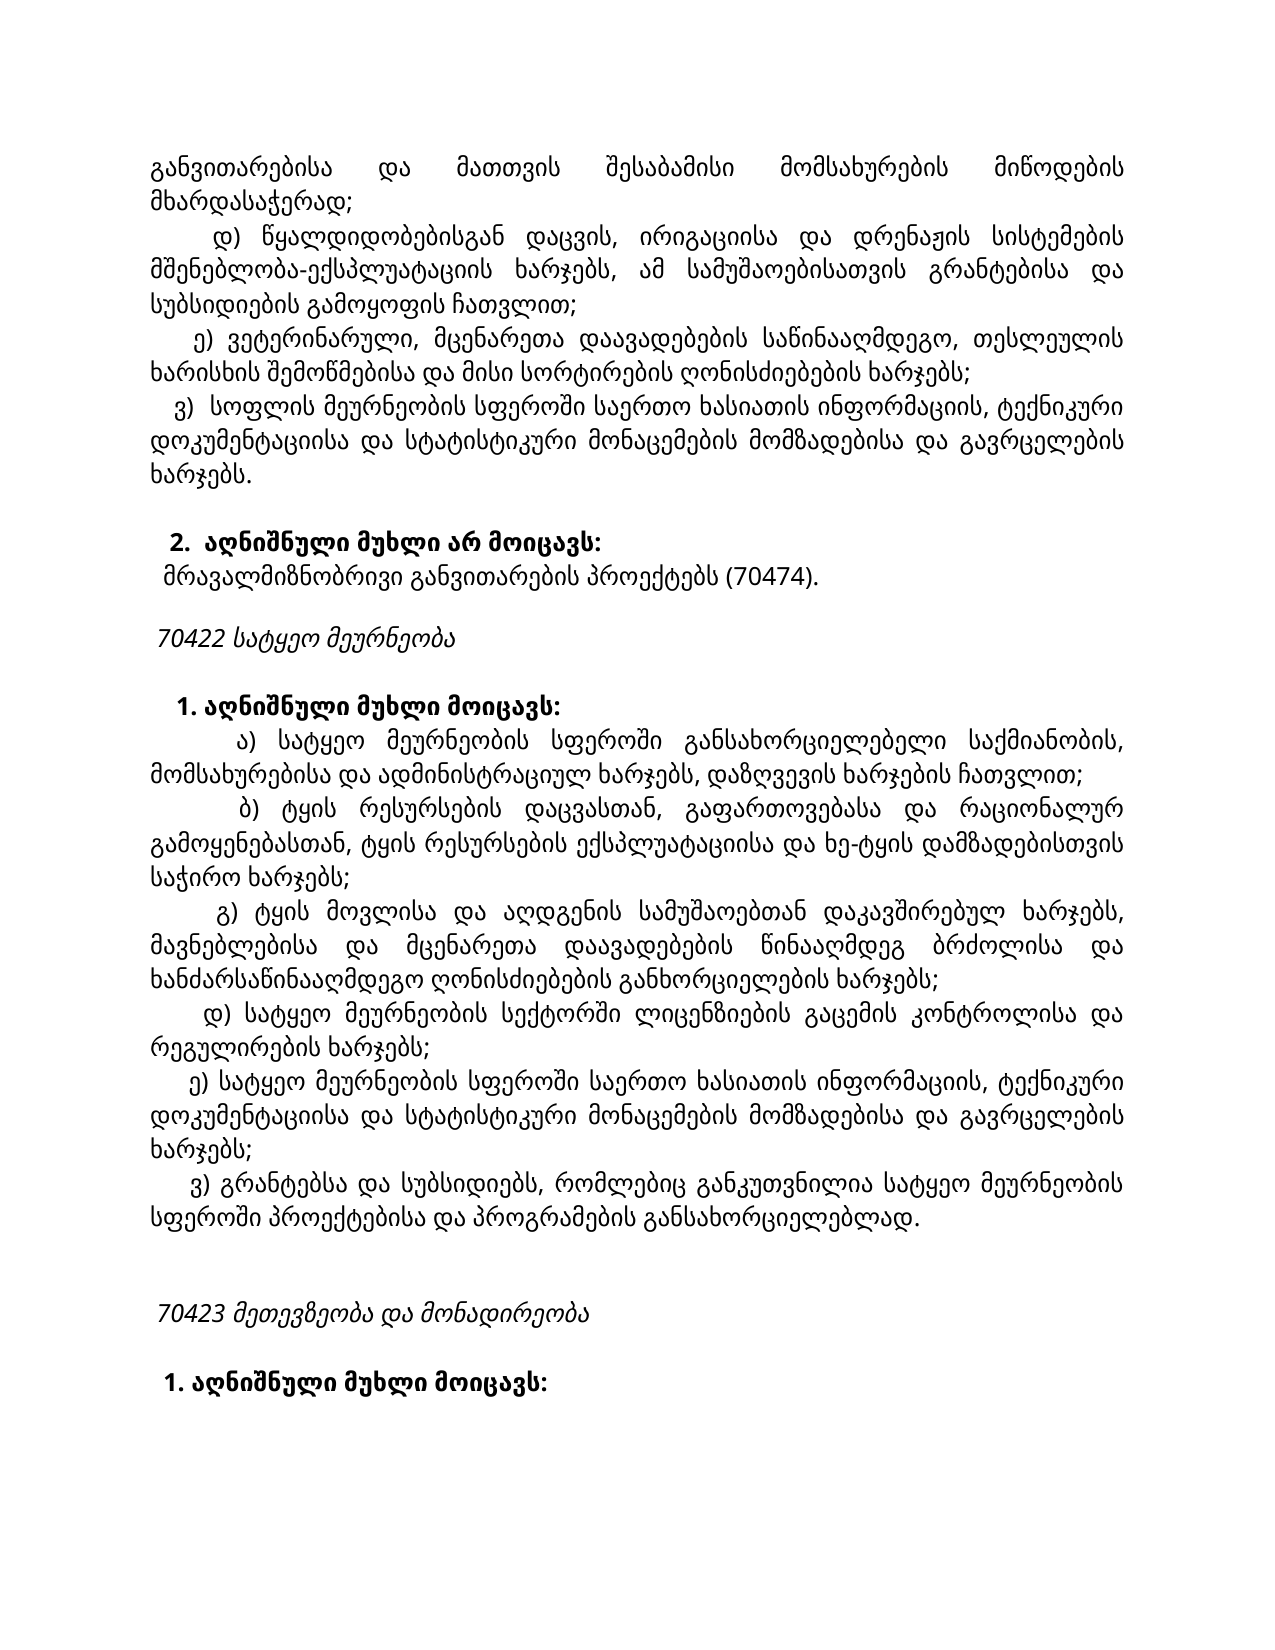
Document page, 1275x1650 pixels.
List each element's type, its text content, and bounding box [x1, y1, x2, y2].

text ე) ვეტერინარული, მცენარეთა დაავადებების საწინააღმდეგო, თესლეულის ხარისხის შემოწმებისა და მისი სორტირების ღონისძიებების ხარჯებს; [150, 320, 1125, 388]
text ვ) გრანტებსა და სუბსიდიებს, რომლებიც განკუთვნილია სატყეო მეურნეობის სფეროში პროექტებისა და პროგრამების განსახორციელებლად. [150, 1166, 1125, 1234]
text ე) სატყეო მეურნეობის სფეროში საერთო ხასიათის ინფორმაციის, ტექნიკური დოკუმენტაციისა და სტატისტიკური მონაცემების მომზადებისა და გავრცელების ხარჯებს; [150, 1064, 1125, 1166]
text 1. აღნიშნული მუხლი მოიცავს: [150, 689, 1125, 723]
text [150, 150, 1125, 218]
text მრავალმიზნობრივი განვითარების პროექტებს (70474). [150, 559, 1125, 593]
text 1. აღნიშნული მუხლი მოიცავს: [150, 1364, 1125, 1398]
text ბ) ტყის რესურსების დაცვასთან, გაფართოვებასა და რაციონალურ გამოყენებასთან, ტყის რესურსების ექსპლუატაციისა და ხე-ტყის დამზადებისთვის საჭირო ხარჯებს; [150, 791, 1125, 893]
text 2. აღნიშნული მუხლი არ მოიცავს: [150, 525, 1125, 559]
text დ) წყალდიდობებისგან დაცვის, ირიგაციისა და დრენაჟის სისტემების მშენებლობა-ექსპლუატაციის ხარჯებს, ამ სამუშაოებისათვის გრანტებისა და სუბსიდიების გამოყოფის ჩათვლით; [150, 218, 1125, 320]
text ა) სატყეო მეურნეობის სფეროში განსახორციელებელი საქმიანობის, მომსახურებისა და ადმინისტრაციულ ხარჯებს, დაზღვევის ხარჯების ჩათვლით; [150, 723, 1125, 791]
text 70422 სატყეო მეურნეობა [150, 621, 1125, 655]
text ვ) სოფლის მეურნეობის სფეროში საერთო ხასიათის ინფორმაციის, ტექნიკური დოკუმენტაციისა და სტატისტიკური მონაცემების მომზადებისა და გავრცელების ხარჯებს. [150, 388, 1125, 491]
text გ) ტყის მოვლისა და აღდგენის სამუშაოებთან დაკავშირებულ ხარჯებს, მავნებლებისა და მცენარეთა დაავადებების წინააღმდეგ ბრძოლისა და ხანძარსაწინააღმდეგო ღონისძიებების განხორციელების ხარჯებს; [150, 893, 1125, 996]
text დ) სატყეო მეურნეობის სექტორში ლიცენზიების გაცემის კონტროლისა და რეგულირების ხარჯებს; [150, 996, 1125, 1064]
text 70423 მეთევზეობა და მონადირეობა [150, 1296, 1125, 1330]
